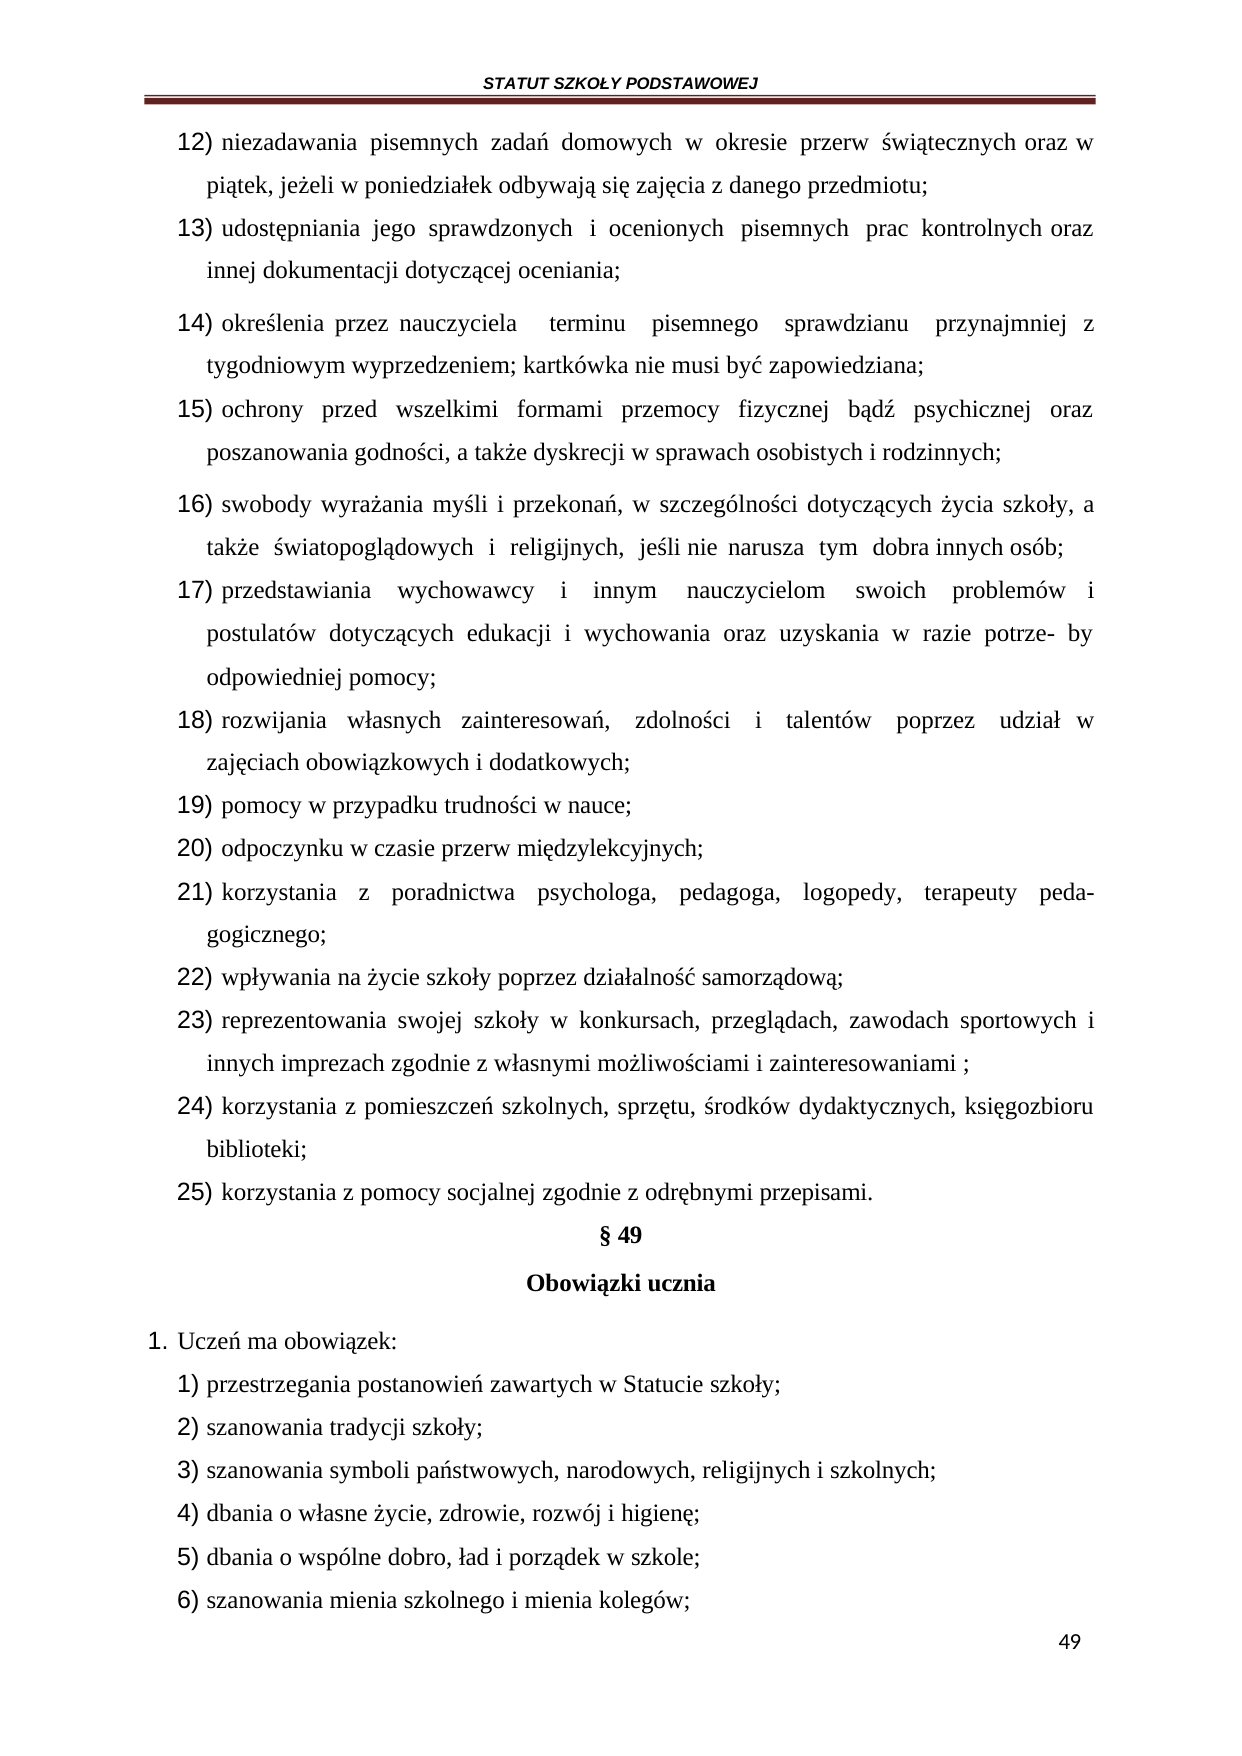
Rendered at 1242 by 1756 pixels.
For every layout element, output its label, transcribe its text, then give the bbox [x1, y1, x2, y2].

list szanowania tradycji szkoły; [177, 1412, 1129, 1441]
list wpływania na życie szkoły poprzez działalność samorządową; [177, 962, 1129, 991]
list dbania o własne życie, zdrowie, rozwój i higienę; [177, 1498, 1129, 1527]
list korzystania z poradnictwa psychologa, pedagoga, logopedy, terapeuty peda- gogicznego; [177, 876, 1095, 948]
list niezadawania pisemnych zadań domowych w okresie przerw świątecznych oraz w piątek, jeżeli w poniedziałek odbywają się zajęcia z danego przedmiotu; [177, 127, 1094, 198]
list szanowania symboli państwowych, narodowych, religijnych i szkolnych; [177, 1455, 1129, 1484]
list pomocy w przypadku trudności w nauce; [177, 790, 1129, 819]
list swobody wyrażania myśli i przekonań, w szczególności dotyczących życia szkoły, a także światopoglądowych i religijnych, jeśli nie narusza tym dobra innych osób; [177, 489, 1095, 561]
subtitle § 49 [112, 1220, 1129, 1249]
list rozwijania własnych zainteresowań, zdolności i talentów poprzez udział w zajęciach obowiązkowych i dodatkowych; [177, 705, 1094, 776]
list odpoczynku w czasie przerw międzylekcyjnych; [177, 833, 1129, 862]
list korzystania z pomieszczeń szkolnych, sprzętu, środków dydaktycznych, księgozbioru biblioteki; [177, 1091, 1094, 1162]
list przestrzegania postanowień zawartych w Statucie szkoły; [177, 1369, 1129, 1397]
list reprezentowania swojej szkoły w konkursach, przeglądach, zawodach sportowych i innych imprezach zgodnie z własnymi możliwościami i zainteresowaniami ; [177, 1006, 1095, 1077]
list dbania o wspólne dobro, ład i porządek w szkole; [177, 1542, 1129, 1571]
list szanowania mienia szkolnego i mienia kolegów; [177, 1585, 1129, 1614]
list przedstawiania wychowawcy i innym nauczycielom swoich problemów i postulatów dotyczących edukacji i wychowania oraz uzyskania w razie potrze- by odpowiedniej pomocy; [177, 575, 1094, 690]
list określenia przez nauczyciela terminu pisemnego sprawdzianu przynajmniej z tygodniowym wyprzedzeniem; kartkówka nie musi być zapowiedziana; [177, 307, 1094, 379]
list udostępniania jego sprawdzonych i ocenionych pisemnych prac kontrolnych oraz innej dokumentacji dotyczącej oceniania; [177, 213, 1093, 284]
list ochrony przed wszelkimi formami przemocy fizycznej bądź psychicznej oraz poszanowania godności, a także dyskrecji w sprawach osobistych i rodzinnych; [177, 393, 1093, 466]
list korzystania z pomocy socjalnej zgodnie z odrębnymi przepisami. [177, 1177, 1129, 1206]
list Uczeń ma obowiązek: [147, 1326, 1129, 1354]
subtitle Obowiązki ucznia [112, 1268, 1129, 1296]
